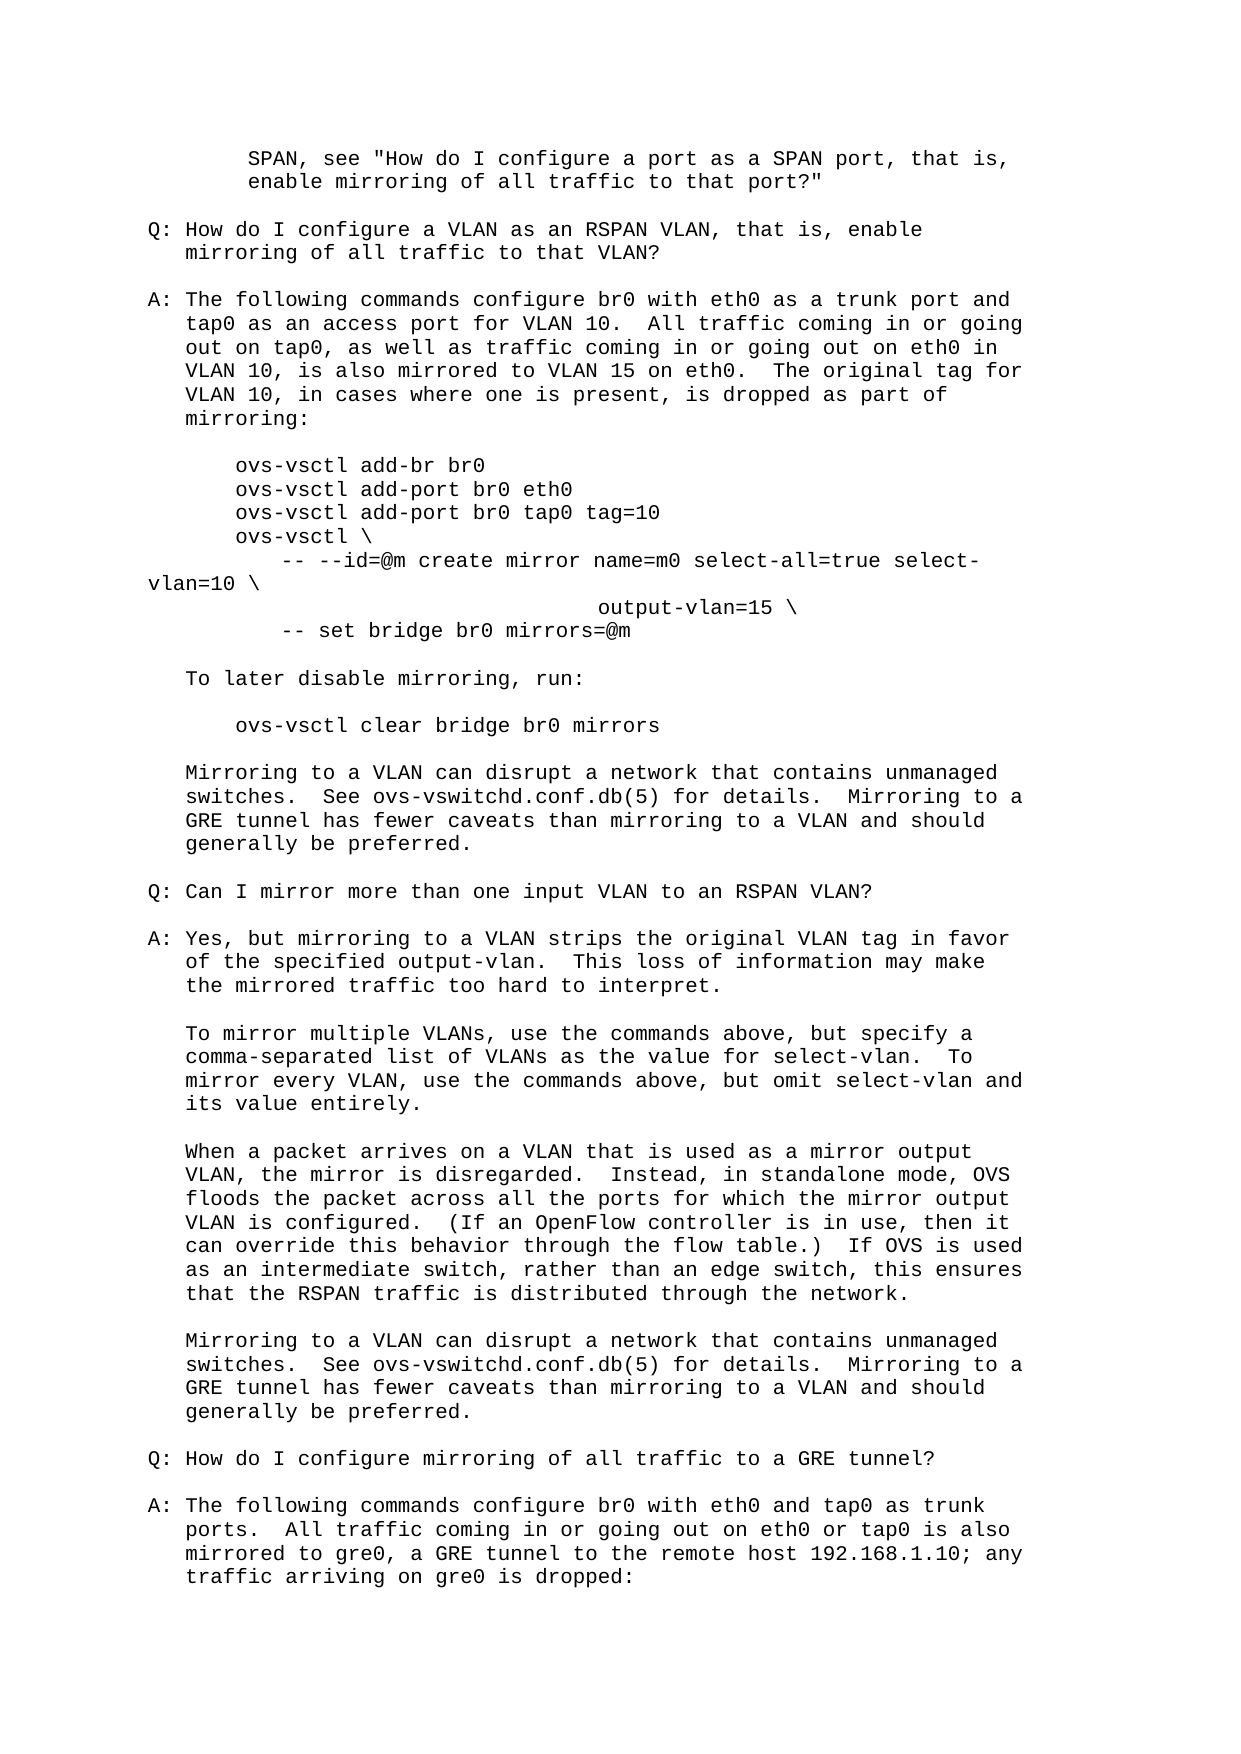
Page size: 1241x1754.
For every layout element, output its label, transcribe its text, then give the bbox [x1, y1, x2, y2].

text mirroring: [148, 408, 1093, 431]
text ovs-vsctl add-port br0 tap0 tag=10 [148, 502, 1093, 526]
text the mirrored traffic too hard to interpret. [148, 975, 1093, 999]
text generally be preferred. [148, 1401, 1093, 1424]
text output-vlan=15 \ [148, 597, 1093, 621]
text SPAN, see "How do I configure a port as a SPAN port, that is, [148, 148, 1093, 171]
text A: The following commands configure br0 with eth0 and tap0 as trunk [148, 1495, 1093, 1519]
text A: Yes, but mirroring to a VLAN strips the original VLAN tag in favor [148, 928, 1093, 952]
text To mirror multiple VLANs, use the commands above, but specify a [148, 1022, 1093, 1046]
text ovs-vsctl add-port br0 eth0 [148, 479, 1093, 502]
text traffic arriving on gre0 is dropped: [148, 1566, 1093, 1590]
text To later disable mirroring, run: [148, 668, 1093, 691]
text Mirroring to a VLAN can disrupt a network that contains unmanaged [148, 762, 1093, 786]
text Mirroring to a VLAN can disrupt a network that contains unmanaged [148, 1330, 1093, 1353]
text that the RSPAN traffic is distributed through the network. [148, 1283, 1093, 1306]
text floods the packet across all the ports for which the mirror output [148, 1188, 1093, 1212]
text of the specified output-vlan. This loss of information may make [148, 952, 1093, 975]
text -- --id=@m create mirror name=m0 select-all=true select-vlan=10 \ [148, 549, 1093, 597]
text VLAN, the mirror is disregarded. Instead, in standalone mode, OVS [148, 1164, 1093, 1188]
text can override this behavior through the flow table.) If OVS is used [148, 1235, 1093, 1259]
text ovs-vsctl add-br br0 [148, 455, 1093, 479]
text VLAN 10, in cases where one is present, is dropped as part of [148, 384, 1093, 408]
text Q: How do I configure mirroring of all traffic to a GRE tunnel? [148, 1448, 1093, 1472]
text as an intermediate switch, rather than an edge switch, this ensures [148, 1259, 1093, 1283]
text switches. See ovs-vswitchd.conf.db(5) for details. Mirroring to a [148, 786, 1093, 810]
text out on tap0, as well as traffic coming in or going out on eth0 in [148, 337, 1093, 360]
text mirror every VLAN, use the commands above, but omit select-vlan and [148, 1070, 1093, 1093]
text When a packet arrives on a VLAN that is used as a mirror output [148, 1141, 1093, 1164]
text Q: Can I mirror more than one input VLAN to an RSPAN VLAN? [148, 881, 1093, 904]
text GRE tunnel has fewer caveats than mirroring to a VLAN and should [148, 1377, 1093, 1401]
text enable mirroring of all traffic to that port?" [148, 171, 1093, 195]
text comma-separated list of VLANs as the value for select-vlan. To [148, 1046, 1093, 1070]
text VLAN 10, is also mirrored to VLAN 15 on eth0. The original tag for [148, 360, 1093, 384]
text switches. See ovs-vswitchd.conf.db(5) for details. Mirroring to a [148, 1353, 1093, 1377]
text VLAN is configured. (If an OpenFlow controller is in use, then it [148, 1212, 1093, 1235]
text mirrored to gre0, a GRE tunnel to the remote host 192.168.1.10; any [148, 1543, 1093, 1566]
text generally be preferred. [148, 833, 1093, 857]
text GRE tunnel has fewer caveats than mirroring to a VLAN and should [148, 810, 1093, 833]
text -- set bridge br0 mirrors=@m [148, 621, 1093, 644]
text ports. All traffic coming in or going out on eth0 or tap0 is also [148, 1519, 1093, 1543]
text A: The following commands configure br0 with eth0 as a trunk port and [148, 289, 1093, 313]
text its value entirely. [148, 1093, 1093, 1117]
text ovs-vsctl \ [148, 526, 1093, 549]
text Q: How do I configure a VLAN as an RSPAN VLAN, that is, enable [148, 218, 1093, 242]
text tap0 as an access port for VLAN 10. All traffic coming in or going [148, 313, 1093, 337]
text ovs-vsctl clear bridge br0 mirrors [148, 715, 1093, 739]
text mirroring of all traffic to that VLAN? [148, 242, 1093, 266]
